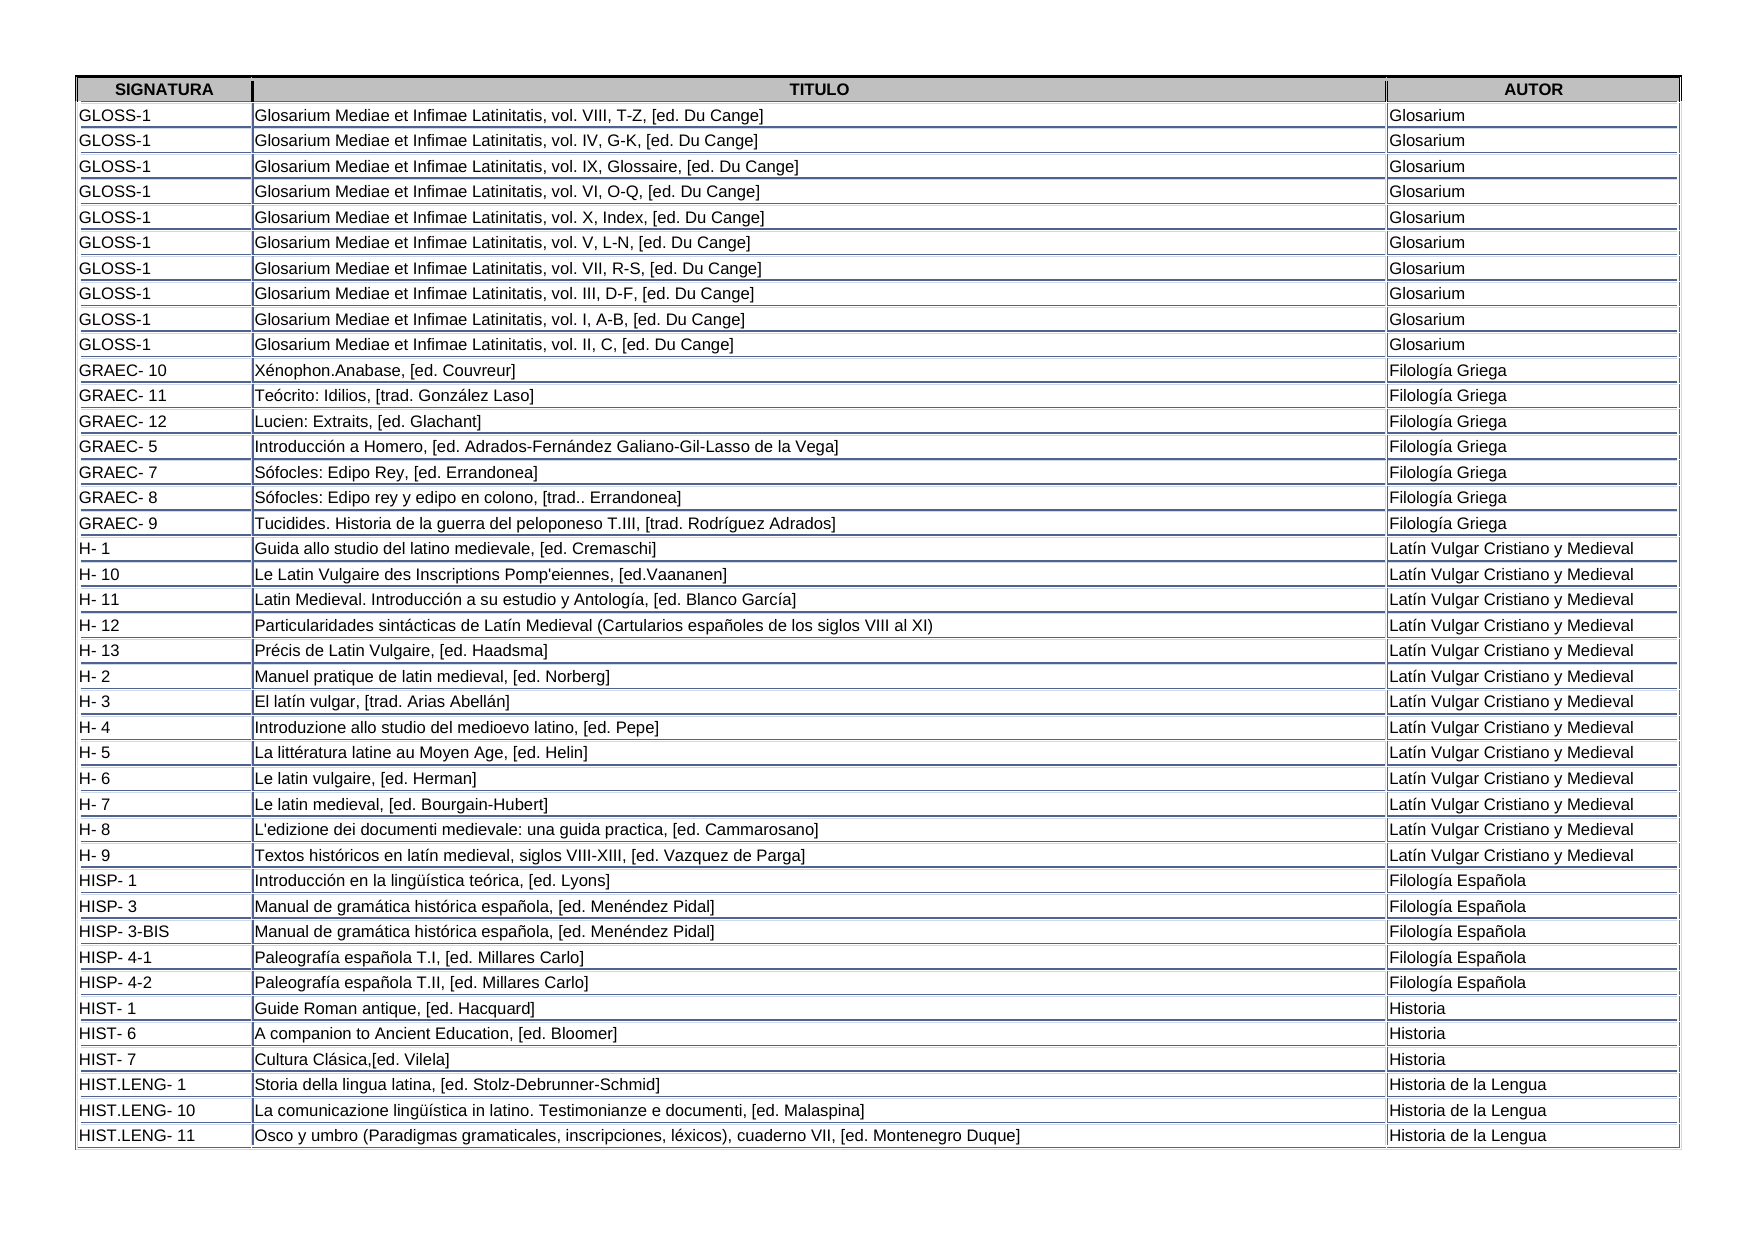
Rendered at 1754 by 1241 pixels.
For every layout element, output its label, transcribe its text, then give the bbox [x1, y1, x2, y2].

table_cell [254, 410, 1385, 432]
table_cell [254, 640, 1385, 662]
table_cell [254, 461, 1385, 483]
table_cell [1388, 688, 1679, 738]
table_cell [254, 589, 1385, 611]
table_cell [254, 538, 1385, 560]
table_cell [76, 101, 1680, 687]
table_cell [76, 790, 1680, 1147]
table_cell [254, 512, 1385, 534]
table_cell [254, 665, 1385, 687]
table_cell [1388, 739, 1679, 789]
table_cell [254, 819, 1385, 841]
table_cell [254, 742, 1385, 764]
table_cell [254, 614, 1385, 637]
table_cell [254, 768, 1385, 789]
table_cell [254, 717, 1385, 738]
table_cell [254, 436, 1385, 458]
table_header SIGNATURA [78, 77, 252, 101]
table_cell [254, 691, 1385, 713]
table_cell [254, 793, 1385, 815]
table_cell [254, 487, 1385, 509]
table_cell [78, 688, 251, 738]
table_header AUTOR [1387, 78, 1679, 101]
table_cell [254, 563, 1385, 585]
table_header TITULO [252, 78, 1387, 101]
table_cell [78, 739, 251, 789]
